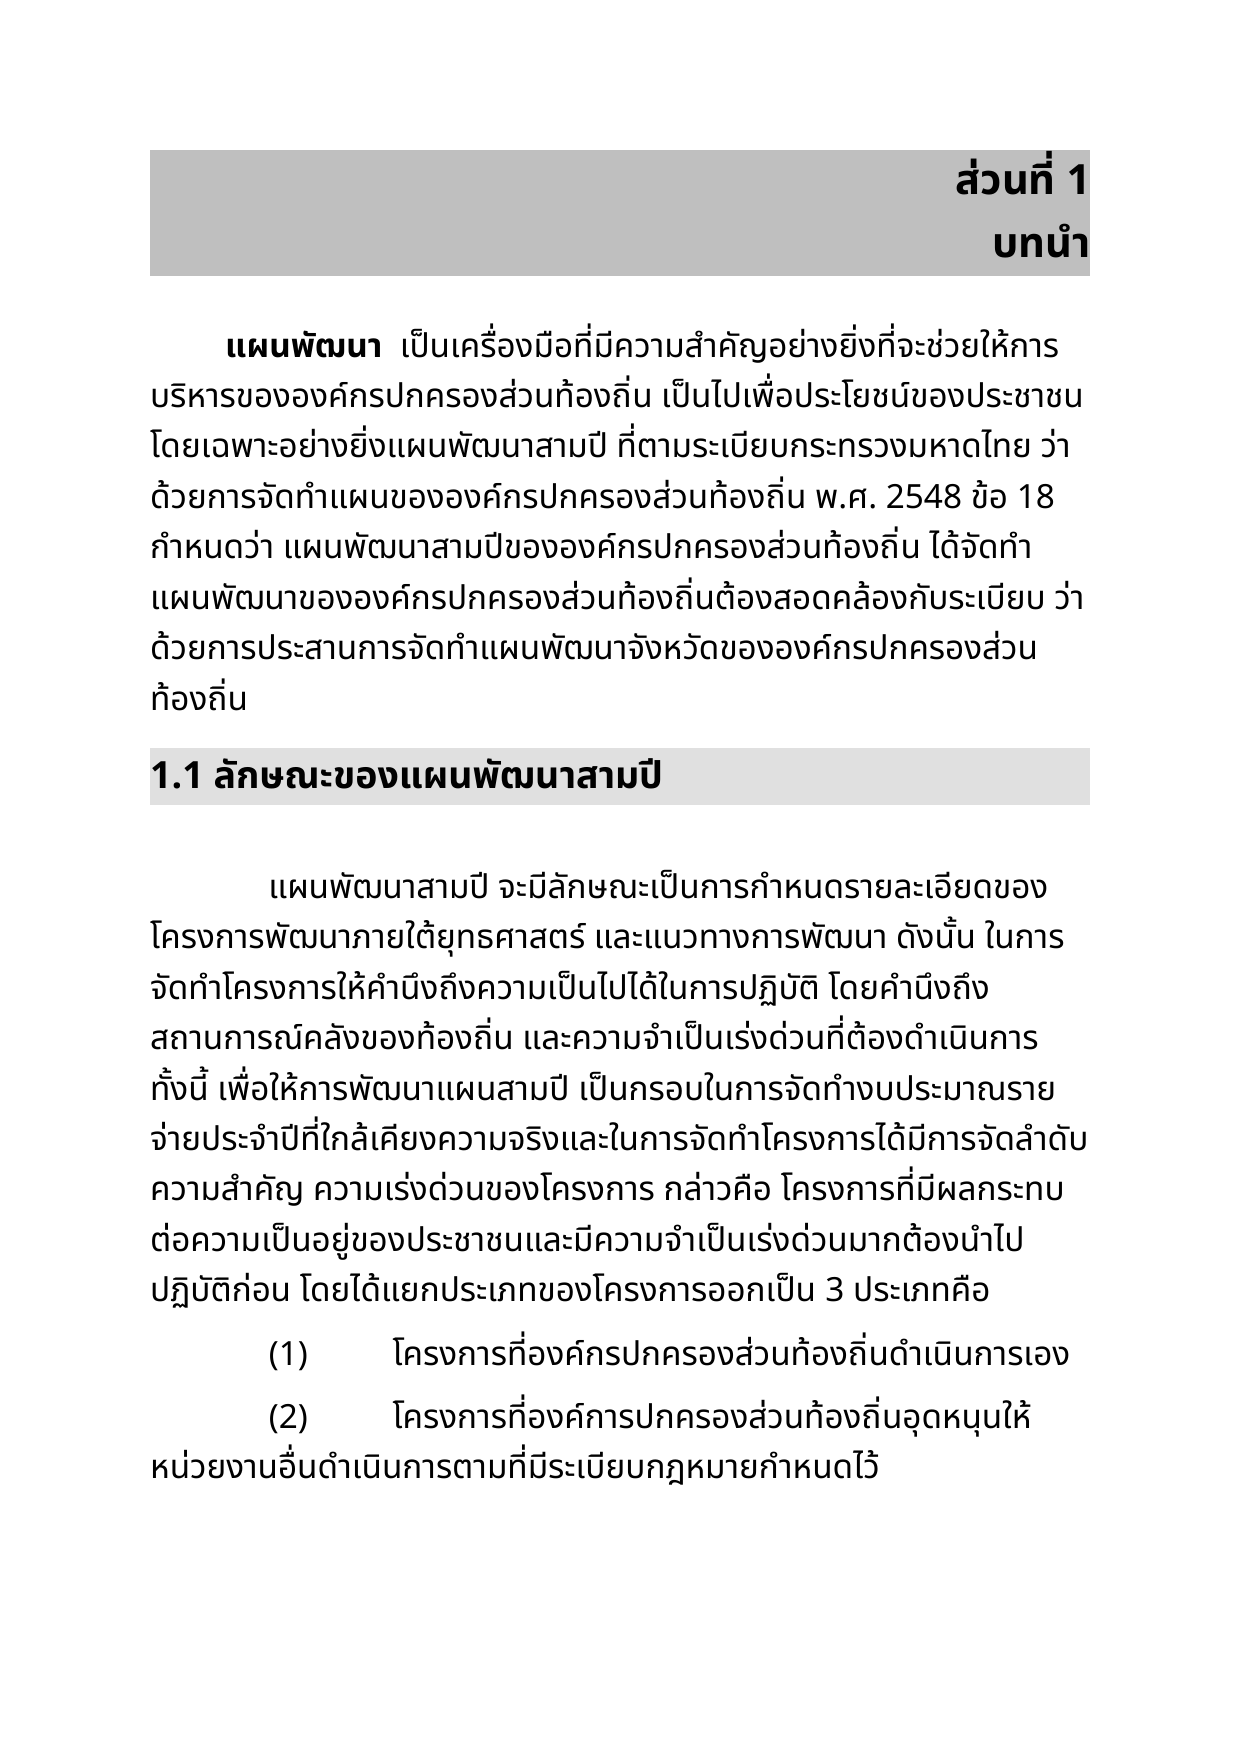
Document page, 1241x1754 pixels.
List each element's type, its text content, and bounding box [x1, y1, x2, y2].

list โครงการที่องค์กรปกครองส่วนท้องถิ่นดำเนินการเอง [269, 1329, 1090, 1380]
text แผนพัฒนาสามปี จะมีลักษณะเป็นการกำหนดรายละเอียดของโครงการพัฒนาภายใต้ยุทธศาสตร์ และแนวทางการพัฒนา ดังนั้น ในการจัดทำโครงการให้คำนึงถึงความเป็นไปได้ในการปฏิบัติ โดยคำนึงถึงสถานการณ์คลังของท้องถิ่น และความจำเป็นเร่งด่วนที่ต้องดำเนินการ ทั้งนี้ เพื่อให้การพัฒนาแผนสามปี เป็นกรอบในการจัดทำงบประมาณรายจ่ายประจำปีที่ใกล้เคียงความจริงและในการจัดทำโครงการได้มีการจัดลำดับความสำคัญ ความเร่งด่วนของโครงการ กล่าวคือ โครงการที่มีผลกระทบต่อความเป็นอยู่ของประชาชนและมีความจำเป็นเร่งด่วนมากต้องนำไปปฏิบัติก่อน โดยได้แยกประเภทของโครงการออกเป็น 3 ประเภทคือ [150, 863, 1090, 1317]
subtitle 1.1 ลักษณะของแผนพัฒนาสามปี [150, 748, 1090, 805]
text บทนำ [150, 213, 1090, 276]
text ส่วนที่ 1 [150, 150, 1090, 213]
text แผนพัฒนา เป็นเครื่องมือที่มีความสำคัญอย่างยิ่งที่จะช่วยให้การบริหารขององค์กรปกครองส่วนท้องถิ่น เป็นไปเพื่อประโยชน์ของประชาชน โดยเฉพาะอย่างยิ่งแผนพัฒนาสามปี ที่ตามระเบียบกระทรวงมหาดไทย ว่าด้วยการจัดทำแผนขององค์กรปกครองส่วนท้องถิ่น พ.ศ. 2548 ข้อ 18 กำหนดว่า แผนพัฒนาสามปีขององค์กรปกครองส่วนท้องถิ่น ได้จัดทำแผนพัฒนาขององค์กรปกครองส่วนท้องถิ่นต้องสอดคล้องกับระเบียบ ว่าด้วยการประสานการจัดทำแผนพัฒนาจังหวัดขององค์กรปกครองส่วนท้องถิ่น [150, 322, 1090, 725]
list โครงการที่องค์การปกครองส่วนท้องถิ่นอุดหนุนให้หน่วยงานอื่นดำเนินการตามที่มีระเบียบกฎหมายกำหนดไว้ [150, 1392, 1090, 1493]
